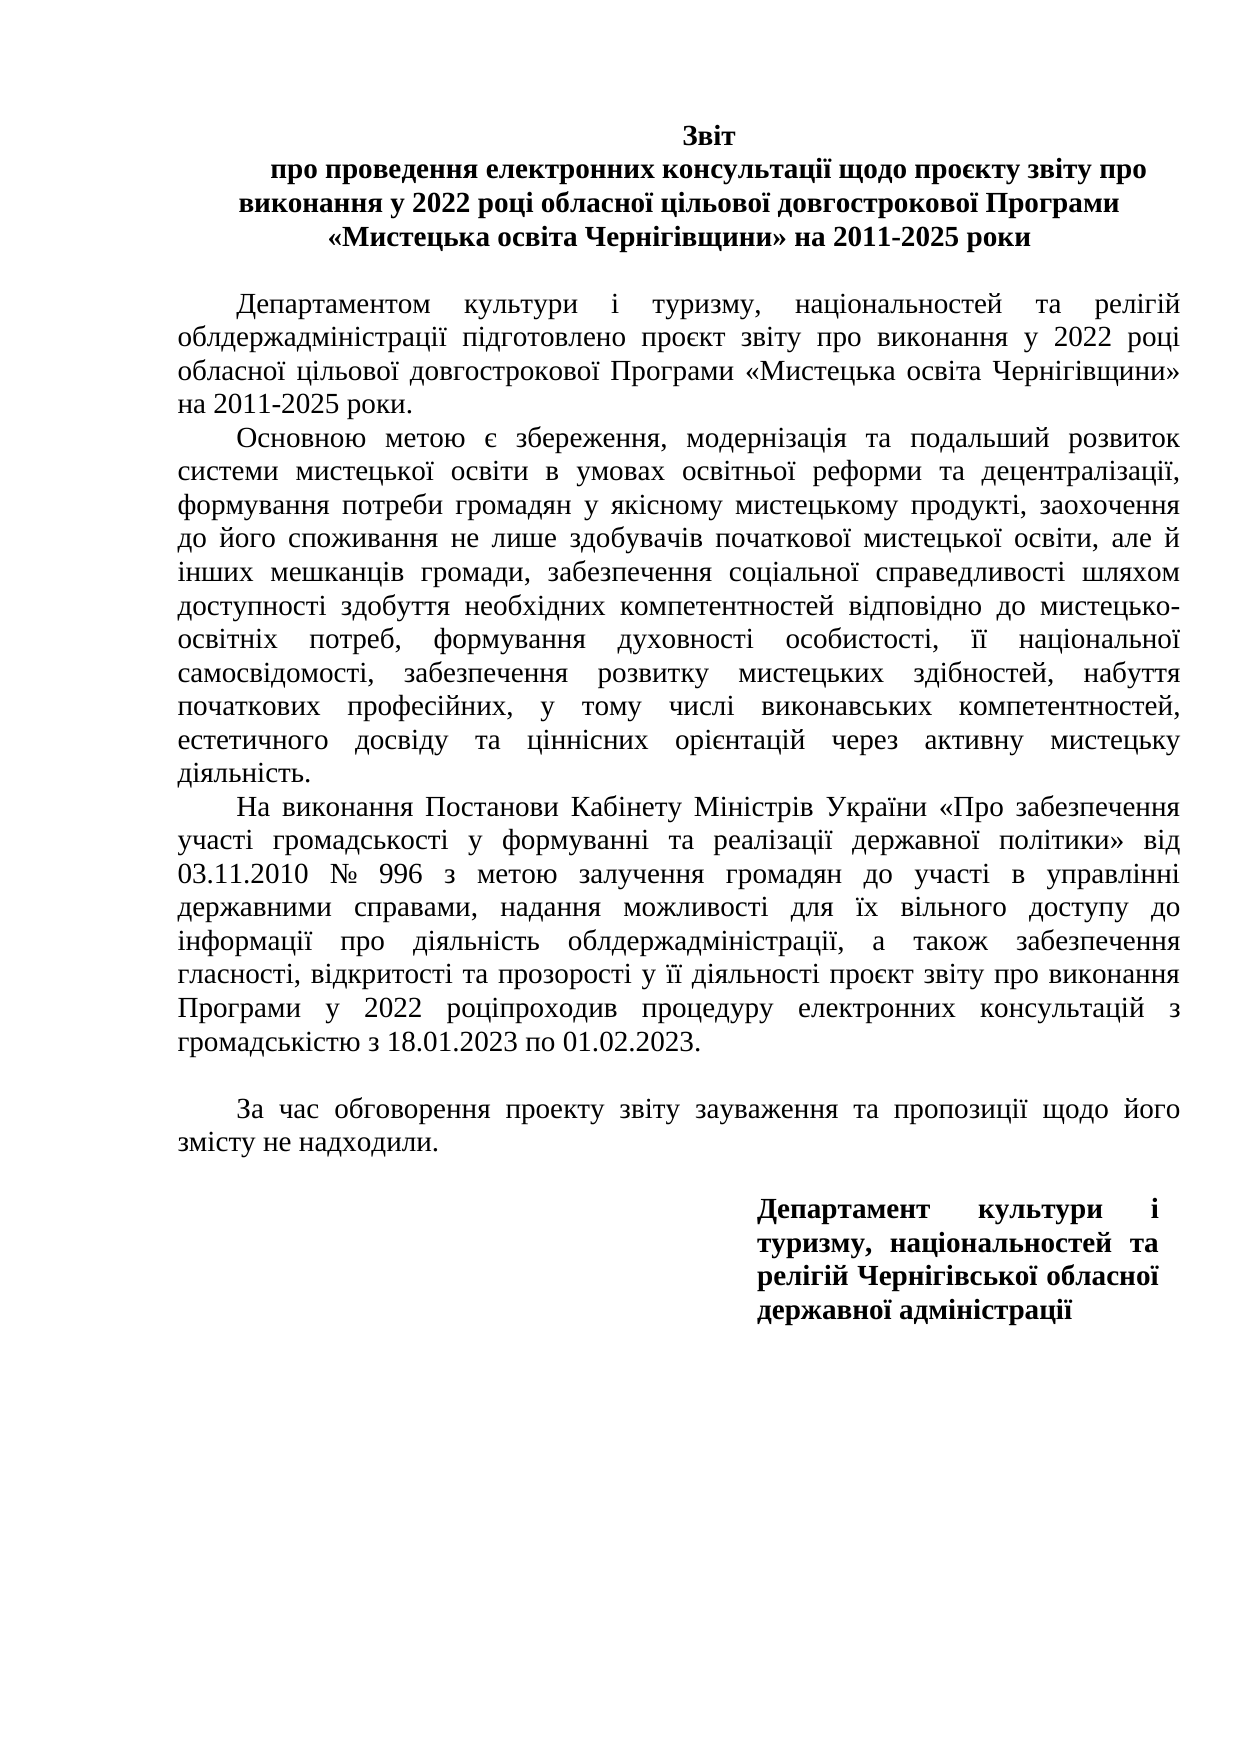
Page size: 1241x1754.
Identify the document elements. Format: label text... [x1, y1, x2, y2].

text Департаментом культури і туризму, національностей та релігій облдержадміністрації підготовлено проєкт звіту про виконання у 2022 році обласної цільової довгострокової Програми «Мистецька освіта Чернігівщини» на 2011-2025 роки. [177, 286, 1181, 420]
text За час обговорення проекту звіту зауваження та пропозиції щодо його змісту не надходили. [177, 1091, 1181, 1158]
table_header Департамент культури і туризму, національностей та релігій Чернігівської обласної державної адміністрації [742, 1191, 1170, 1326]
text Звіт [177, 118, 1181, 152]
text про проведення електронних консультації щодо проєкту звіту про виконання у 2022 році обласної цільової довгострокової Програми «Мистецька освіта Чернігівщини» на 2011-2025 роки [177, 152, 1181, 252]
text На виконання Постанови Кабінету Міністрів України «Про забезпечення участі громадськості у формуванні та реалізації державної політики» від 03.11.2010 № 996 з метою залучення громадян до участі в управлінні державними справами, надання можливості для їх вільного доступу до інформації про діяльність облдержадміністрації, а також забезпечення гласності, відкритості та прозорості у її діяльності проєкт звіту про виконання Програми у 2022 роціпроходив процедуру електронних консультацій з громадськістю з 18.01.2023 по 01.02.2023. [177, 789, 1181, 1057]
text Основною метою є збереження, модернізація та подальший розвиток системи мистецької освіти в умовах освітньої реформи та децентралізації, формування потреби громадян у якісному мистецькому продукті, заохочення до його споживання не лише здобувачів початкової мистецької освіти, але й інших мешканців громади, забезпечення соціальної справедливості шляхом доступності здобуття необхідних компетентностей відповідно до мистецько-освітніх потреб, формування духовності особистості, її національної самосвідомості, забезпечення розвитку мистецьких здібностей, набуття початкових професійних, у тому числі виконавських компетентностей, естетичного досвіду та ціннісних орієнтацій через активну мистецьку діяльність. [177, 420, 1181, 789]
